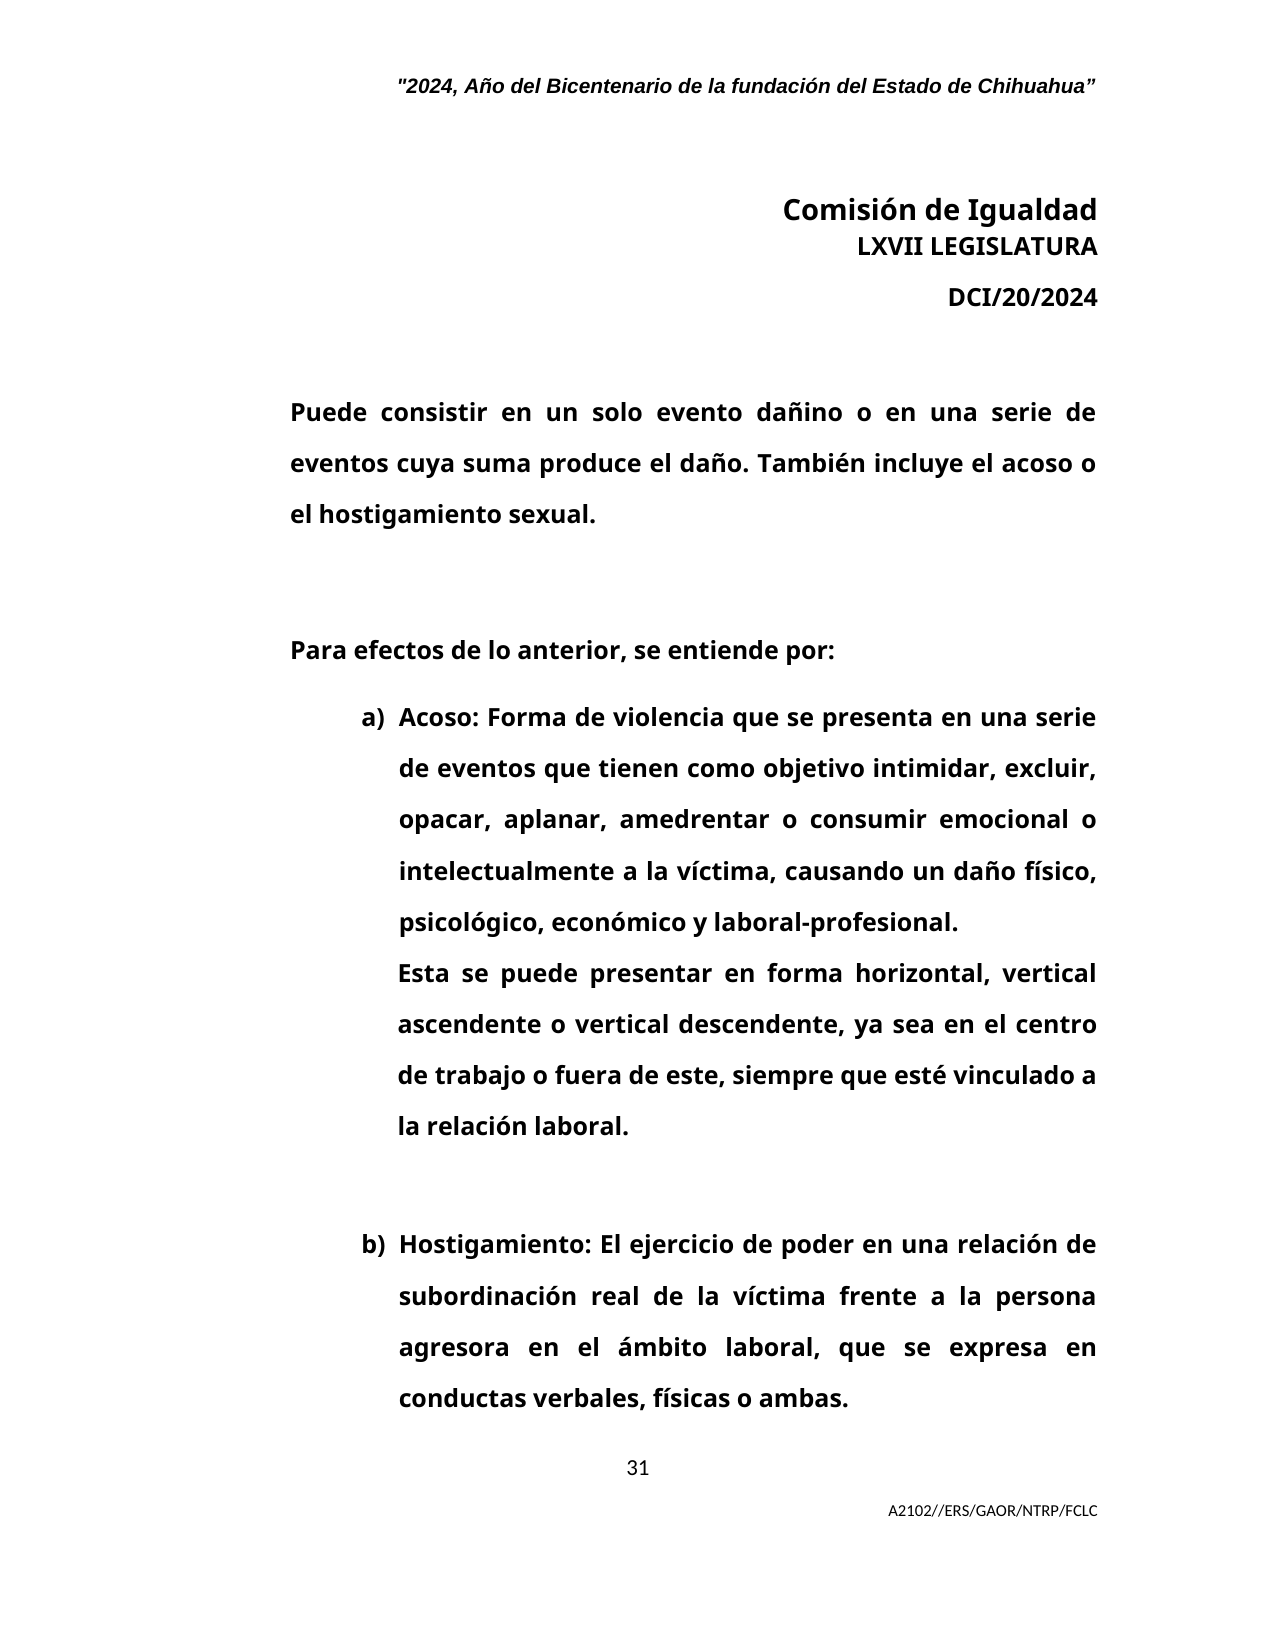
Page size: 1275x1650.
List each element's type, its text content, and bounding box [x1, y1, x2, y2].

text Para efectos de lo anterior, se entiende por: [290, 632, 1098, 666]
list Esta se puede presentar en forma horizontal, vertical ascendente o vertical descendente, ya sea en el centro de trabajo o fuera de este, siempre que esté vinculado a la relación laboral. [397, 955, 1098, 1142]
list Acoso: Forma de violencia que se presenta en una serie de eventos que tienen como objetivo intimidar, excluir, opacar, aplanar, amedrentar o consumir emocional o intelectualmente a la víctima, causando un daño físico, psicológico, económico y laboral-profesional. [361, 700, 1098, 938]
text Puede consistir en un solo evento dañino o en una serie de eventos cuya suma produce el daño. También incluye el acoso o el hostigamiento sexual. [290, 395, 1098, 531]
list Hostigamiento: El ejercicio de poder en una relación de subordinación real de la víctima frente a la persona agresora en el ámbito laboral, que se expresa en conductas verbales, físicas o ambas. [361, 1227, 1098, 1414]
